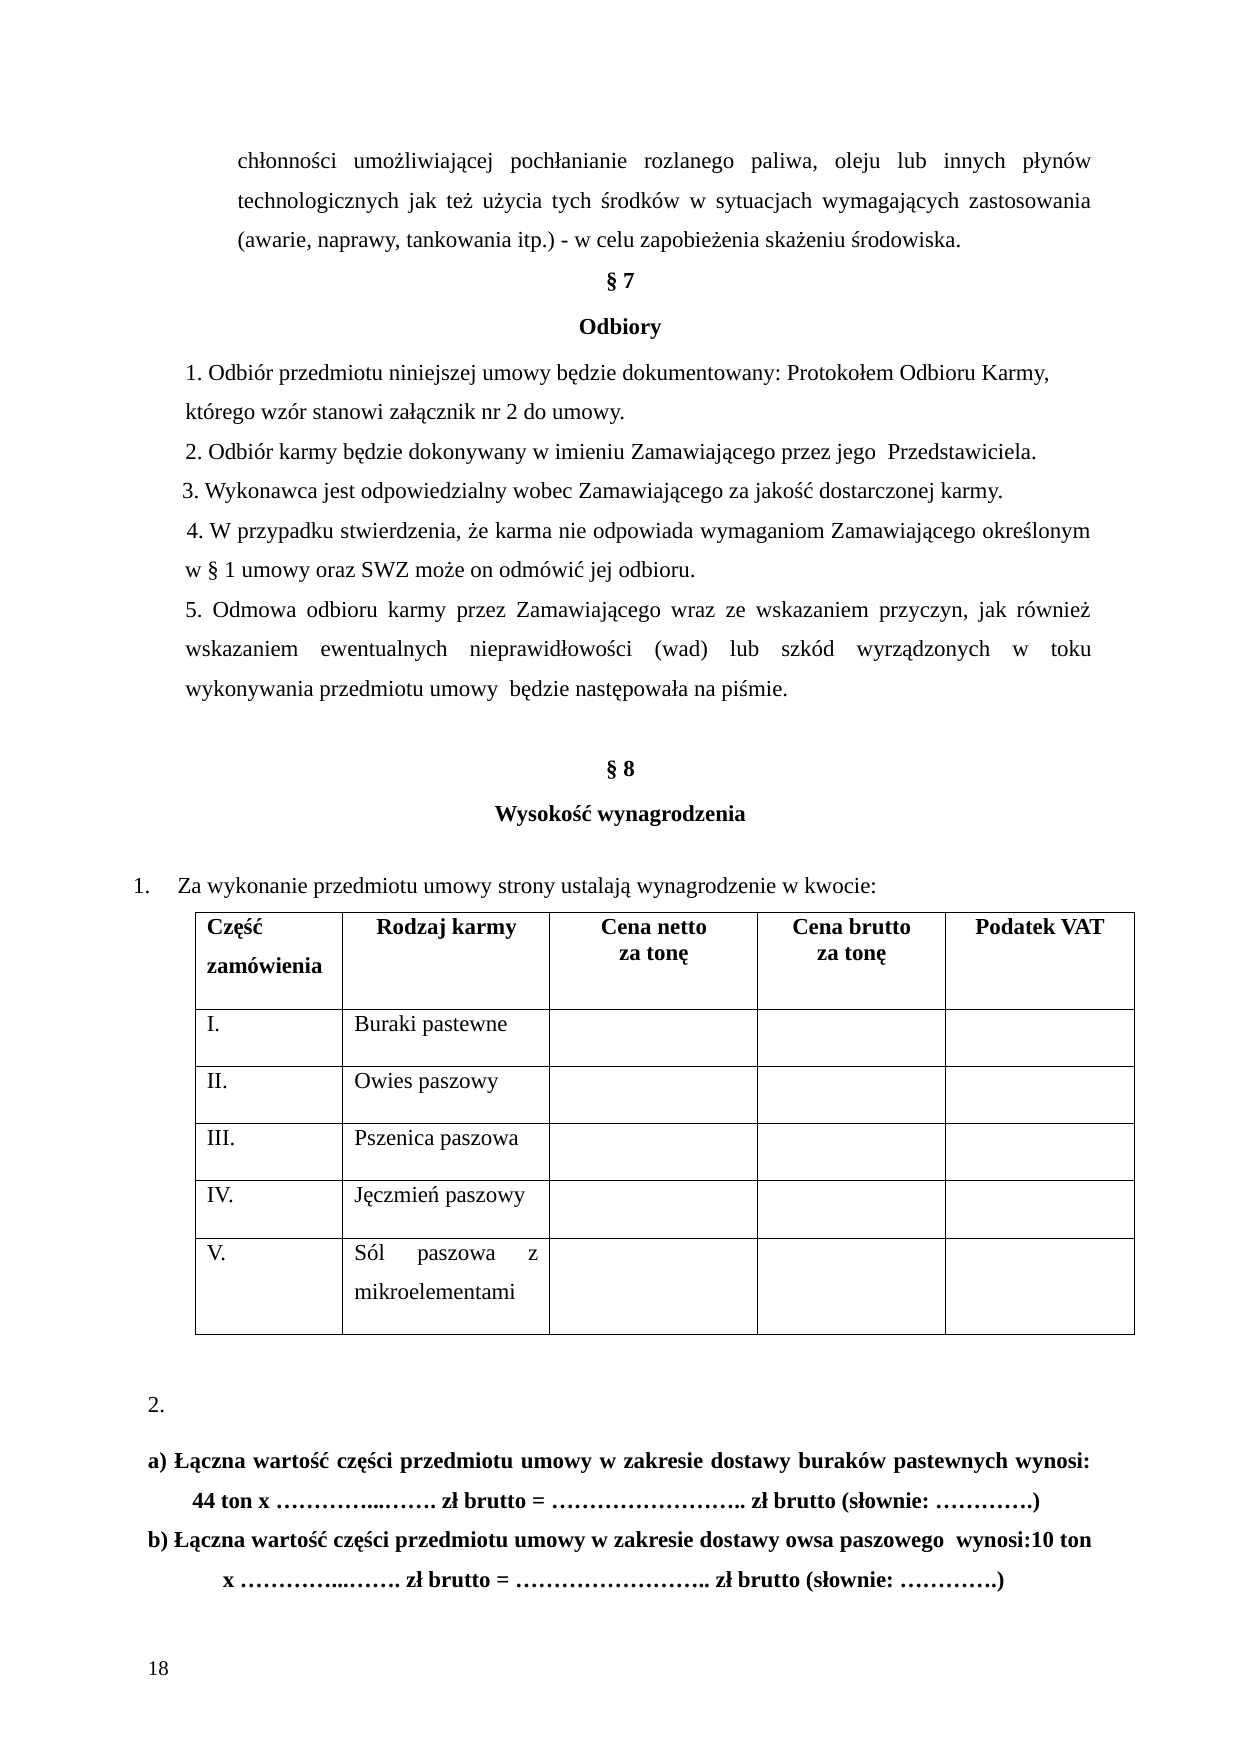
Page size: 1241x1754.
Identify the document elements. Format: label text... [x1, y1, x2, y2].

table_cell Sól paszowa z mikroelementami [343, 1239, 549, 1334]
table_cell Pszenica paszowa [343, 1124, 549, 1180]
text 3. Wykonawca jest odpowiedzialny wobec Zamawiającego za jakość dostarczonej karmy. [148, 477, 1093, 503]
table_cell V. [196, 1239, 342, 1334]
table_cell [550, 1181, 757, 1237]
table_cell [946, 1010, 1134, 1066]
text a) Łączna wartość części przedmiotu umowy w zakresie dostawy buraków pastewnych wynosi: 44 ton x …………...……. zł brutto = …………………….. zł brutto (słownie: ………….) [148, 1447, 1093, 1513]
table_cell Owies paszowy [343, 1067, 549, 1123]
table_cell [550, 1010, 757, 1066]
table_cell IV. [196, 1181, 342, 1237]
table_cell [550, 1124, 757, 1180]
table_header Rodzaj karmy [343, 913, 549, 1009]
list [200, 148, 1093, 253]
table_cell [758, 1010, 945, 1066]
table_cell [946, 1124, 1134, 1180]
table_cell II. [196, 1067, 342, 1123]
table_cell [758, 1067, 945, 1123]
text b) Łączna wartość części przedmiotu umowy w zakresie dostawy owsa paszowego wynosi:10 ton x …………...……. zł brutto = …………………….. zł brutto (słownie: ………….) [148, 1526, 1093, 1592]
table_cell I. [196, 1010, 342, 1066]
text 4. W przypadku stwierdzenia, że karma nie odpowiada wymaganiom Zamawiającego określonym w § 1 umowy oraz SWZ może on odmówić jej odbioru. [148, 517, 1093, 582]
table_cell [946, 1239, 1134, 1334]
table_cell [946, 1181, 1134, 1237]
text § 8 [148, 755, 1093, 781]
text 2. Odbiór karmy będzie dokonywany w imieniu Zamawiającego przez jego Przedstawiciela. [185, 438, 1093, 464]
text 1. Odbiór przedmiotu niniejszej umowy będzie dokumentowany: Protokołem Odbioru Karmy, którego wzór stanowi załącznik nr 2 do umowy. [185, 359, 1093, 424]
text 2. [148, 1391, 1093, 1418]
list Za wykonanie przedmiotu umowy strony ustalają wynagrodzenie w kwocie: [133, 873, 1093, 899]
table_header Część zamówienia [196, 913, 342, 1009]
table_header Cena brutto za tonę [758, 913, 945, 1009]
table_cell Jęczmień paszowy [343, 1181, 549, 1237]
text Odbiory [148, 313, 1093, 339]
table_header Cena netto za tonę [550, 913, 757, 1009]
table_cell [550, 1067, 757, 1123]
text § 7 [148, 267, 1093, 294]
text Wysokość wynagrodzenia [148, 801, 1093, 827]
table_cell Buraki pastewne [343, 1010, 549, 1066]
text 5. Odmowa odbioru karmy przez Zamawiającego wraz ze wskazaniem przyczyn, jak również wskazaniem ewentualnych nieprawidłowości (wad) lub szkód wyrządzonych w toku wykonywania przedmiotu umowy będzie następowała na piśmie. [185, 596, 1093, 701]
table_cell III. [196, 1124, 342, 1180]
table_header Podatek VAT [946, 913, 1134, 1009]
table_cell [758, 1181, 945, 1237]
table_cell [946, 1067, 1134, 1123]
table_cell [550, 1239, 757, 1334]
table_cell [758, 1124, 945, 1180]
table_cell [758, 1239, 945, 1334]
